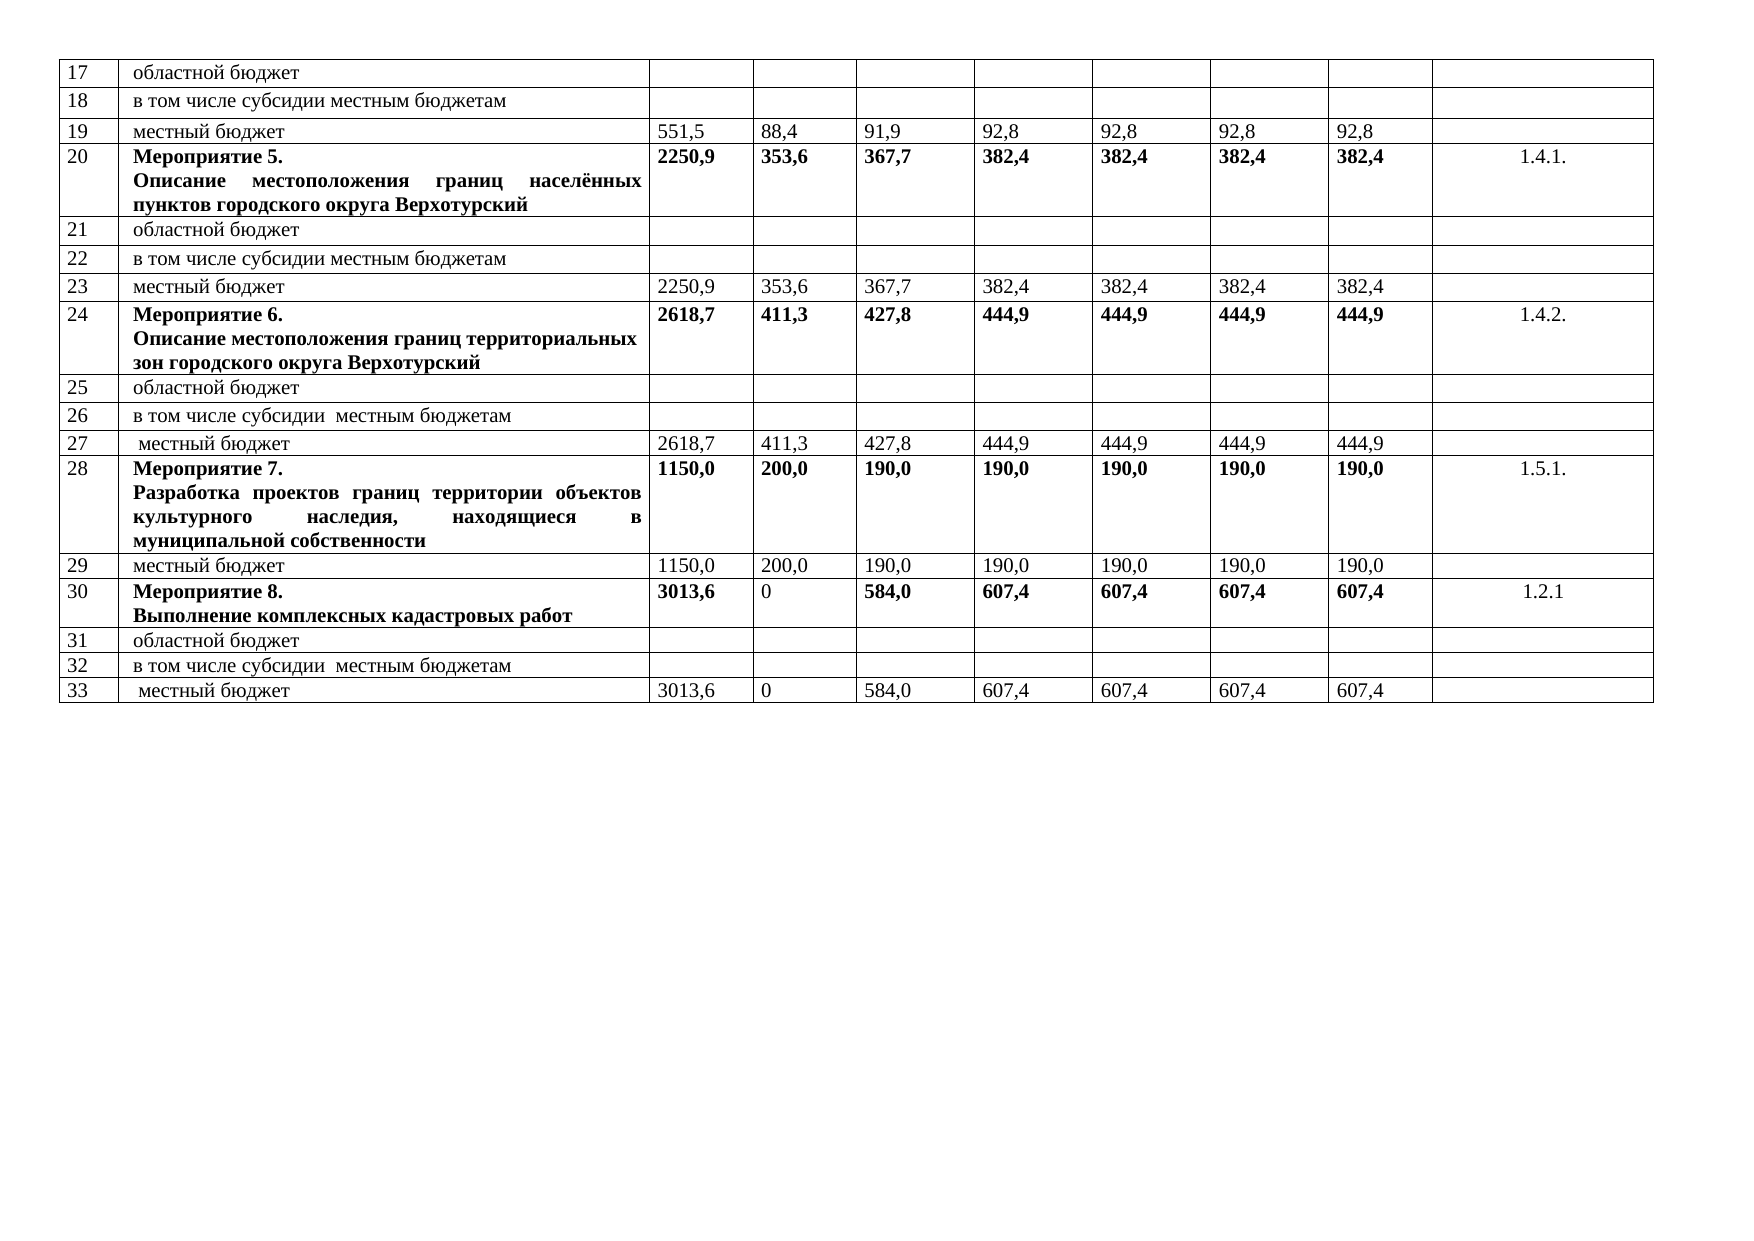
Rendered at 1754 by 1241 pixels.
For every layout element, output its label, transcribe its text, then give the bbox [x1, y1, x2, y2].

table_cell 382,4 [1329, 274, 1432, 301]
table_cell 427,8 [857, 431, 974, 455]
table_cell [1329, 628, 1432, 652]
table_cell 190,0 [1211, 456, 1328, 552]
table_cell в том числе субсидии местным бюджетам [119, 246, 649, 273]
table_cell [1329, 653, 1432, 677]
table_cell [754, 88, 856, 118]
table_cell [1433, 403, 1653, 430]
table_cell [857, 246, 974, 273]
table_cell 382,4 [1329, 144, 1432, 216]
table_cell [975, 628, 1092, 652]
table_cell 382,4 [1093, 144, 1210, 216]
table_cell [1093, 375, 1210, 402]
table_cell областной бюджет [119, 217, 649, 244]
table_cell 2250,9 [650, 274, 753, 301]
table_cell [1433, 375, 1653, 402]
table_cell 190,0 [857, 554, 974, 577]
table_cell [1433, 119, 1653, 143]
table_cell 21 [60, 217, 118, 244]
table_cell 411,3 [754, 431, 856, 455]
table_cell 607,4 [1093, 579, 1210, 627]
table_cell [1093, 653, 1210, 677]
table_cell 584,0 [857, 678, 974, 702]
table_cell [754, 403, 856, 430]
table_cell в том числе субсидии местным бюджетам [119, 88, 649, 118]
table_cell 367,7 [857, 144, 974, 216]
table_cell 190,0 [975, 456, 1092, 552]
table_cell областной бюджет [119, 375, 649, 402]
table_cell 190,0 [857, 456, 974, 552]
table_cell [857, 403, 974, 430]
table_cell местный бюджет [119, 678, 649, 702]
table_cell 22 [60, 246, 118, 273]
table_cell 1.5.1. [1433, 456, 1653, 552]
table_cell 607,4 [975, 678, 1092, 702]
table_cell 444,9 [1093, 302, 1210, 374]
table_cell [1211, 217, 1328, 244]
table_cell [1211, 60, 1328, 87]
table_cell 353,6 [754, 144, 856, 216]
table_cell 382,4 [1211, 274, 1328, 301]
table_cell 29 [60, 554, 118, 577]
table_cell [650, 375, 753, 402]
table_cell 427,8 [857, 302, 974, 374]
table_cell местный бюджет [119, 274, 649, 301]
table_cell 190,0 [1093, 554, 1210, 577]
table_cell [1433, 88, 1653, 118]
table_cell [650, 628, 753, 652]
table_cell [1433, 653, 1653, 677]
table_cell [1329, 217, 1432, 244]
table_cell 200,0 [754, 456, 856, 552]
table_cell [975, 60, 1092, 87]
table_cell 3013,6 [650, 579, 753, 627]
table_cell 444,9 [1211, 431, 1328, 455]
table_cell [754, 246, 856, 273]
table_cell местный бюджет [119, 431, 649, 455]
table_cell 1.4.2. [1433, 302, 1653, 374]
table_cell [857, 217, 974, 244]
table_cell 0 [754, 678, 856, 702]
table_cell [1093, 88, 1210, 118]
table_cell 31 [60, 628, 118, 652]
table_cell 88,4 [754, 119, 856, 143]
table_cell [650, 217, 753, 244]
table_cell 607,4 [1329, 579, 1432, 627]
table_cell местный бюджет [119, 119, 649, 143]
table_cell [1211, 628, 1328, 652]
table_cell [1211, 653, 1328, 677]
table_cell 92,8 [1211, 119, 1328, 143]
table_cell 17 [60, 60, 118, 87]
table_cell Мероприятие 6. Описание местоположения границ территориальных зон городского округа Верхотурский [119, 302, 649, 374]
table_cell 190,0 [1093, 456, 1210, 552]
table_cell 91,9 [857, 119, 974, 143]
table_cell [1329, 60, 1432, 87]
table_cell [754, 217, 856, 244]
table_cell 190,0 [1329, 554, 1432, 577]
table_cell [975, 375, 1092, 402]
table_cell [857, 88, 974, 118]
table_cell [975, 88, 1092, 118]
table_cell 1.4.1. [1433, 144, 1653, 216]
table_cell [975, 403, 1092, 430]
table_cell 607,4 [1211, 678, 1328, 702]
table_cell [1211, 88, 1328, 118]
table_cell 607,4 [975, 579, 1092, 627]
table_cell [1433, 678, 1653, 702]
table_cell 444,9 [975, 431, 1092, 455]
table_cell 607,4 [1093, 678, 1210, 702]
table_cell 551,5 [650, 119, 753, 143]
table_cell 23 [60, 274, 118, 301]
table_cell 607,4 [1329, 678, 1432, 702]
table_cell 25 [60, 375, 118, 402]
table_cell 92,8 [975, 119, 1092, 143]
table_cell [650, 403, 753, 430]
table_cell 353,6 [754, 274, 856, 301]
table_cell 444,9 [1211, 302, 1328, 374]
table_cell [1211, 246, 1328, 273]
table_cell [1329, 375, 1432, 402]
table_cell 3013,6 [650, 678, 753, 702]
table_cell 444,9 [1329, 302, 1432, 374]
table_cell 1.2.1 [1433, 579, 1653, 627]
table_cell [1433, 274, 1653, 301]
table_cell [650, 246, 753, 273]
table_cell 2618,7 [650, 302, 753, 374]
table_cell 19 [60, 119, 118, 143]
table_cell [1093, 217, 1210, 244]
table_cell [975, 653, 1092, 677]
table_cell 200,0 [754, 554, 856, 577]
table_cell [1329, 88, 1432, 118]
table_cell 367,7 [857, 274, 974, 301]
table_cell [1211, 403, 1328, 430]
table_cell Мероприятие 7. Разработка проектов границ территории объектов культурного наследия, находящиеся в муниципальной собственности [119, 456, 649, 552]
table_cell 26 [60, 403, 118, 430]
table_cell 2618,7 [650, 431, 753, 455]
table_cell 24 [60, 302, 118, 374]
table_cell [1433, 246, 1653, 273]
table_cell 382,4 [975, 274, 1092, 301]
table_cell [650, 653, 753, 677]
table_cell областной бюджет [119, 60, 649, 87]
table_cell [754, 60, 856, 87]
table_cell 584,0 [857, 579, 974, 627]
table_cell [1433, 554, 1653, 577]
table_cell 190,0 [1211, 554, 1328, 577]
table_cell 1150,0 [650, 456, 753, 552]
table_cell [1433, 628, 1653, 652]
table_cell [1093, 60, 1210, 87]
table_cell [1329, 403, 1432, 430]
table_cell 27 [60, 431, 118, 455]
table_cell Мероприятие 5. Описание местоположения границ населённых пунктов городского округа Верхотурский [119, 144, 649, 216]
table_cell [857, 653, 974, 677]
table_cell [975, 246, 1092, 273]
table_cell [1093, 628, 1210, 652]
table_cell [857, 60, 974, 87]
table_cell [754, 375, 856, 402]
table_cell [975, 217, 1092, 244]
table_cell [857, 375, 974, 402]
table_cell [754, 653, 856, 677]
table_cell 0 [754, 579, 856, 627]
table_cell 28 [60, 456, 118, 552]
table_cell [1093, 246, 1210, 273]
table_cell [1433, 217, 1653, 244]
table_cell [1329, 246, 1432, 273]
table_cell 382,4 [1093, 274, 1210, 301]
table_cell 444,9 [975, 302, 1092, 374]
table_cell [754, 628, 856, 652]
table_cell [857, 628, 974, 652]
table_cell 32 [60, 653, 118, 677]
table_cell 1150,0 [650, 554, 753, 577]
table_cell местный бюджет [119, 554, 649, 577]
table_cell 2250,9 [650, 144, 753, 216]
table_cell областной бюджет [119, 628, 649, 652]
table_cell 33 [60, 678, 118, 702]
table_cell [650, 88, 753, 118]
table_cell [1211, 375, 1328, 402]
table_cell 30 [60, 579, 118, 627]
table_cell 444,9 [1329, 431, 1432, 455]
table_cell в том числе субсидии местным бюджетам [119, 403, 649, 430]
table_cell 382,4 [975, 144, 1092, 216]
table_cell 18 [60, 88, 118, 118]
table_cell 92,8 [1093, 119, 1210, 143]
table_cell 444,9 [1093, 431, 1210, 455]
table_cell [650, 60, 753, 87]
table_cell 382,4 [1211, 144, 1328, 216]
table_cell 20 [60, 144, 118, 216]
table_cell 190,0 [975, 554, 1092, 577]
table_cell Мероприятие 8. Выполнение комплексных кадастровых работ [119, 579, 649, 627]
table_cell 92,8 [1329, 119, 1432, 143]
table_cell 190,0 [1329, 456, 1432, 552]
table_cell [1433, 60, 1653, 87]
table_cell [1433, 431, 1653, 455]
table_cell 607,4 [1211, 579, 1328, 627]
table_cell в том числе субсидии местным бюджетам [119, 653, 649, 677]
table_cell 411,3 [754, 302, 856, 374]
table_cell [1093, 403, 1210, 430]
